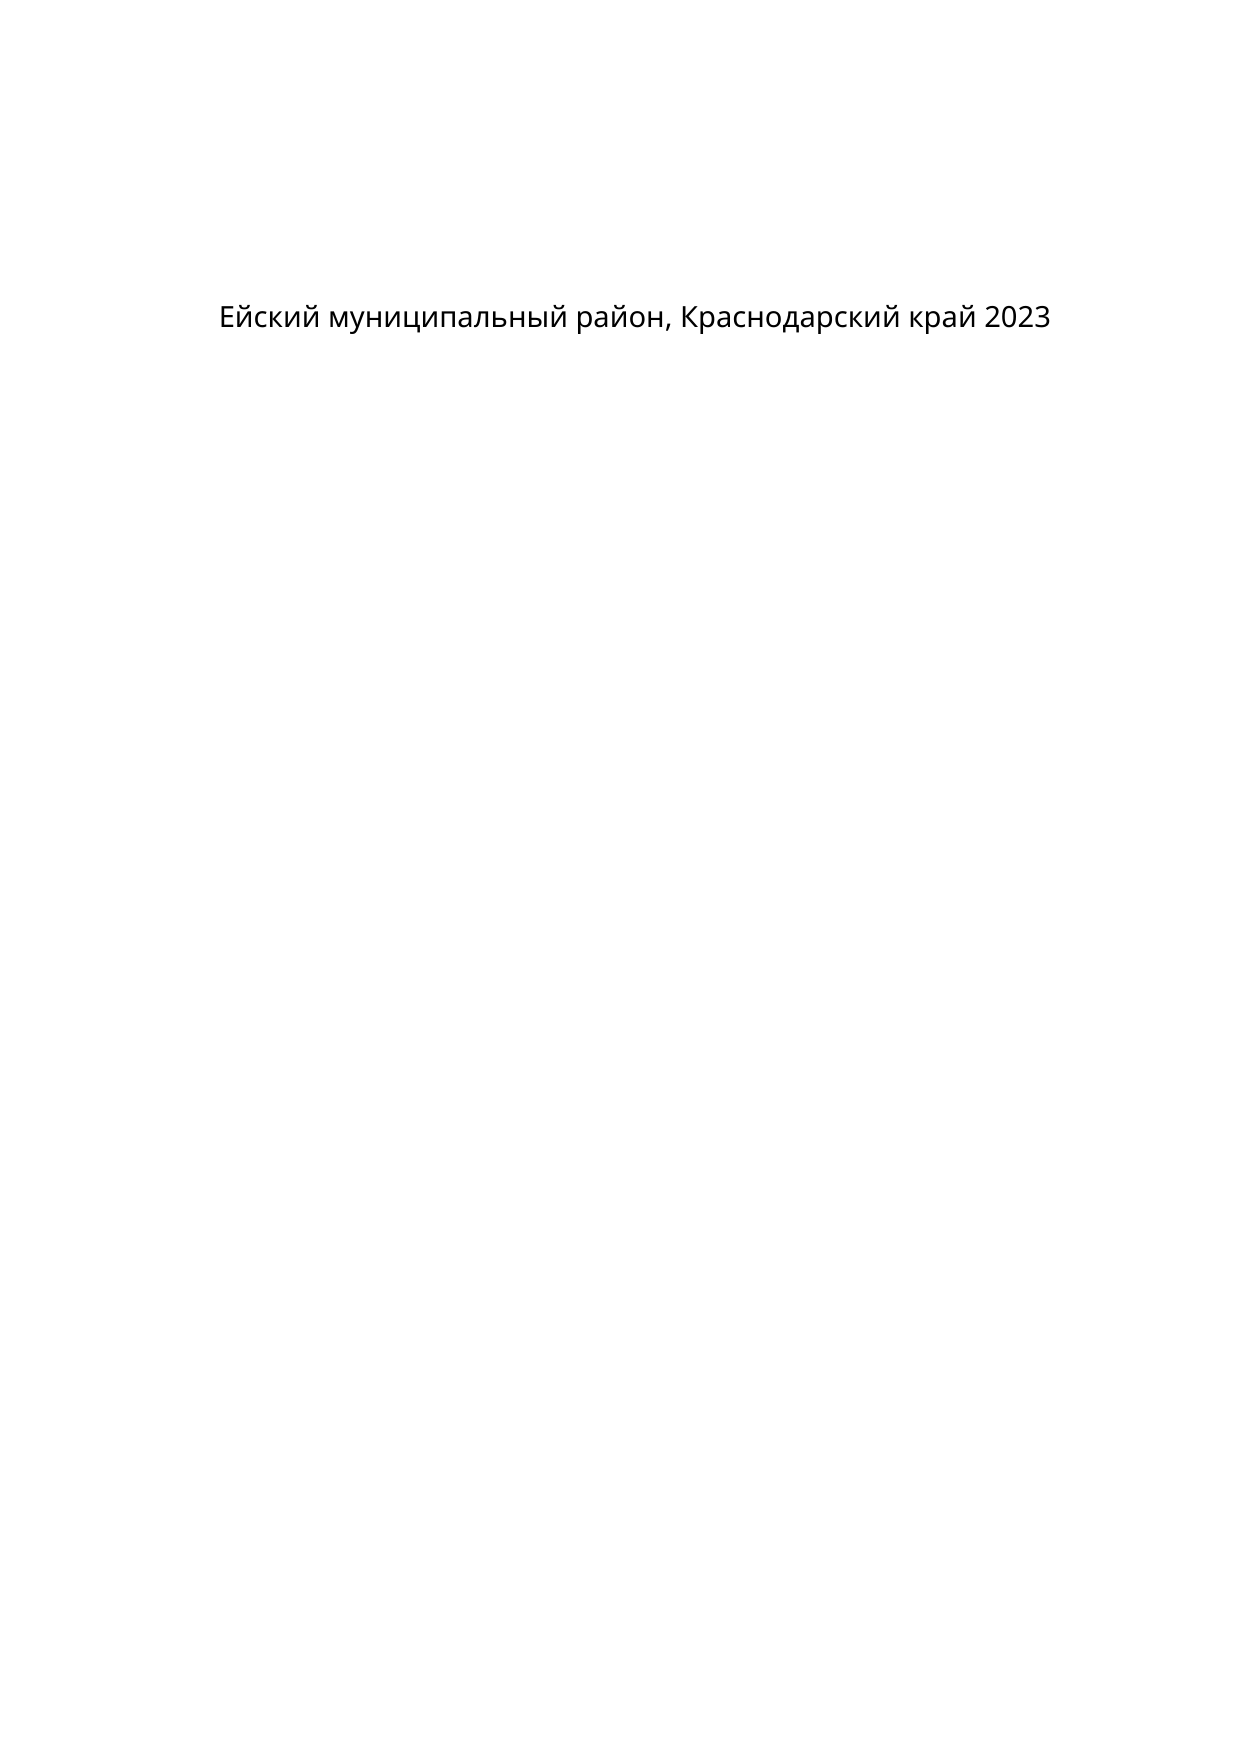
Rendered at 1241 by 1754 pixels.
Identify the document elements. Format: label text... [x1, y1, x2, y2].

text Ейский муниципальный район, Краснодарский край 2023 [118, 297, 1152, 336]
